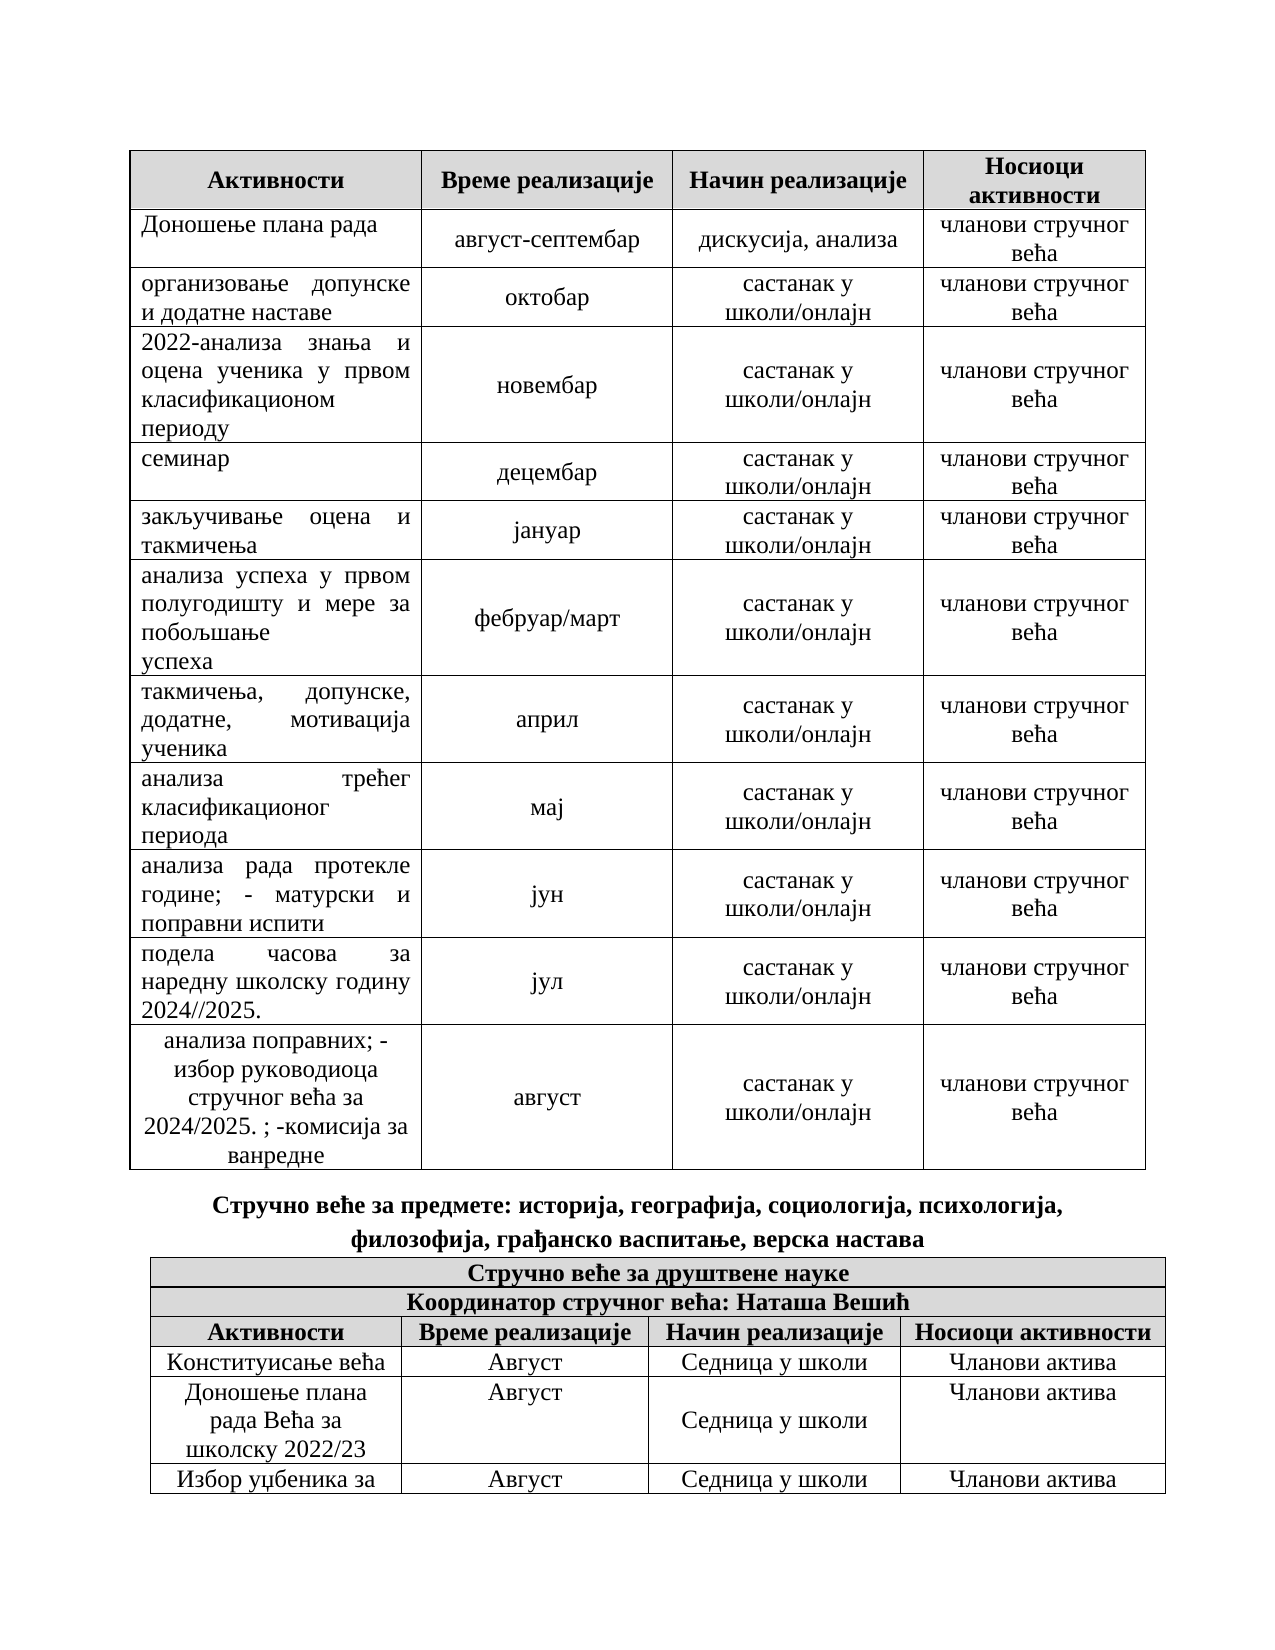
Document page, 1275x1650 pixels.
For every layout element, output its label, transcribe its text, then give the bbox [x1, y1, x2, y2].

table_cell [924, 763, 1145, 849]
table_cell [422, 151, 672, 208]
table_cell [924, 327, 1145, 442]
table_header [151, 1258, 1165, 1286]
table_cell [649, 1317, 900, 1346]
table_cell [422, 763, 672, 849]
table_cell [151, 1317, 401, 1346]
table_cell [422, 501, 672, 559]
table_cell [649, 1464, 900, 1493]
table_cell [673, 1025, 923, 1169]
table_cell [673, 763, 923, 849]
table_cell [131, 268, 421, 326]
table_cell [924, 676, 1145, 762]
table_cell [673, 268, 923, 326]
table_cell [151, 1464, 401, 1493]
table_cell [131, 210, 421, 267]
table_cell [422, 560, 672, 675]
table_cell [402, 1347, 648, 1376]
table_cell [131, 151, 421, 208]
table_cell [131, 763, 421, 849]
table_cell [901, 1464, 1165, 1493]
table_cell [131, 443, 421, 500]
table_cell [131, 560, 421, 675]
subtitle Стручно веће за предмете: историја, географија, социологија, психологија, филозофија, грађанско васпитање, верска настава [150, 1191, 1125, 1252]
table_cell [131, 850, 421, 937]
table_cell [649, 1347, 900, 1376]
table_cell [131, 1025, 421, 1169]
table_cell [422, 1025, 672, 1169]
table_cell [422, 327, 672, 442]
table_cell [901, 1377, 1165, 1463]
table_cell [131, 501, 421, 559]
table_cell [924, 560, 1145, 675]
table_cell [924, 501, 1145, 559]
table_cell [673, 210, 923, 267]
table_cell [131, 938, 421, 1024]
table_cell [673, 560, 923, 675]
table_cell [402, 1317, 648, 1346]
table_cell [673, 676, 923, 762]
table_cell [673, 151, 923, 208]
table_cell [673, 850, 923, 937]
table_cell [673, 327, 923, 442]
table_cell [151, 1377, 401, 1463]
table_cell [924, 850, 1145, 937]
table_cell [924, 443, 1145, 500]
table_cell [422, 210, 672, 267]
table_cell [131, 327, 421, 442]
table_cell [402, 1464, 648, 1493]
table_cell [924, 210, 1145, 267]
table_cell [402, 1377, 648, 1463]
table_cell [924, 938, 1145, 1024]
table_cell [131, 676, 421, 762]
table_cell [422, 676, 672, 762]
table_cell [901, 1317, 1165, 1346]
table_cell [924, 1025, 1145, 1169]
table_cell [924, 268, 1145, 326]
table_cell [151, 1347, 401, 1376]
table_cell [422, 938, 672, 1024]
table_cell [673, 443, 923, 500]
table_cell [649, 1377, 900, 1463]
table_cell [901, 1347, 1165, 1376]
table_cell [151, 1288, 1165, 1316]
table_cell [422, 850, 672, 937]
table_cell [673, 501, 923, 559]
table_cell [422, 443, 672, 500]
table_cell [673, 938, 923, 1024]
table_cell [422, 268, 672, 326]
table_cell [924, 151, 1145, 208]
